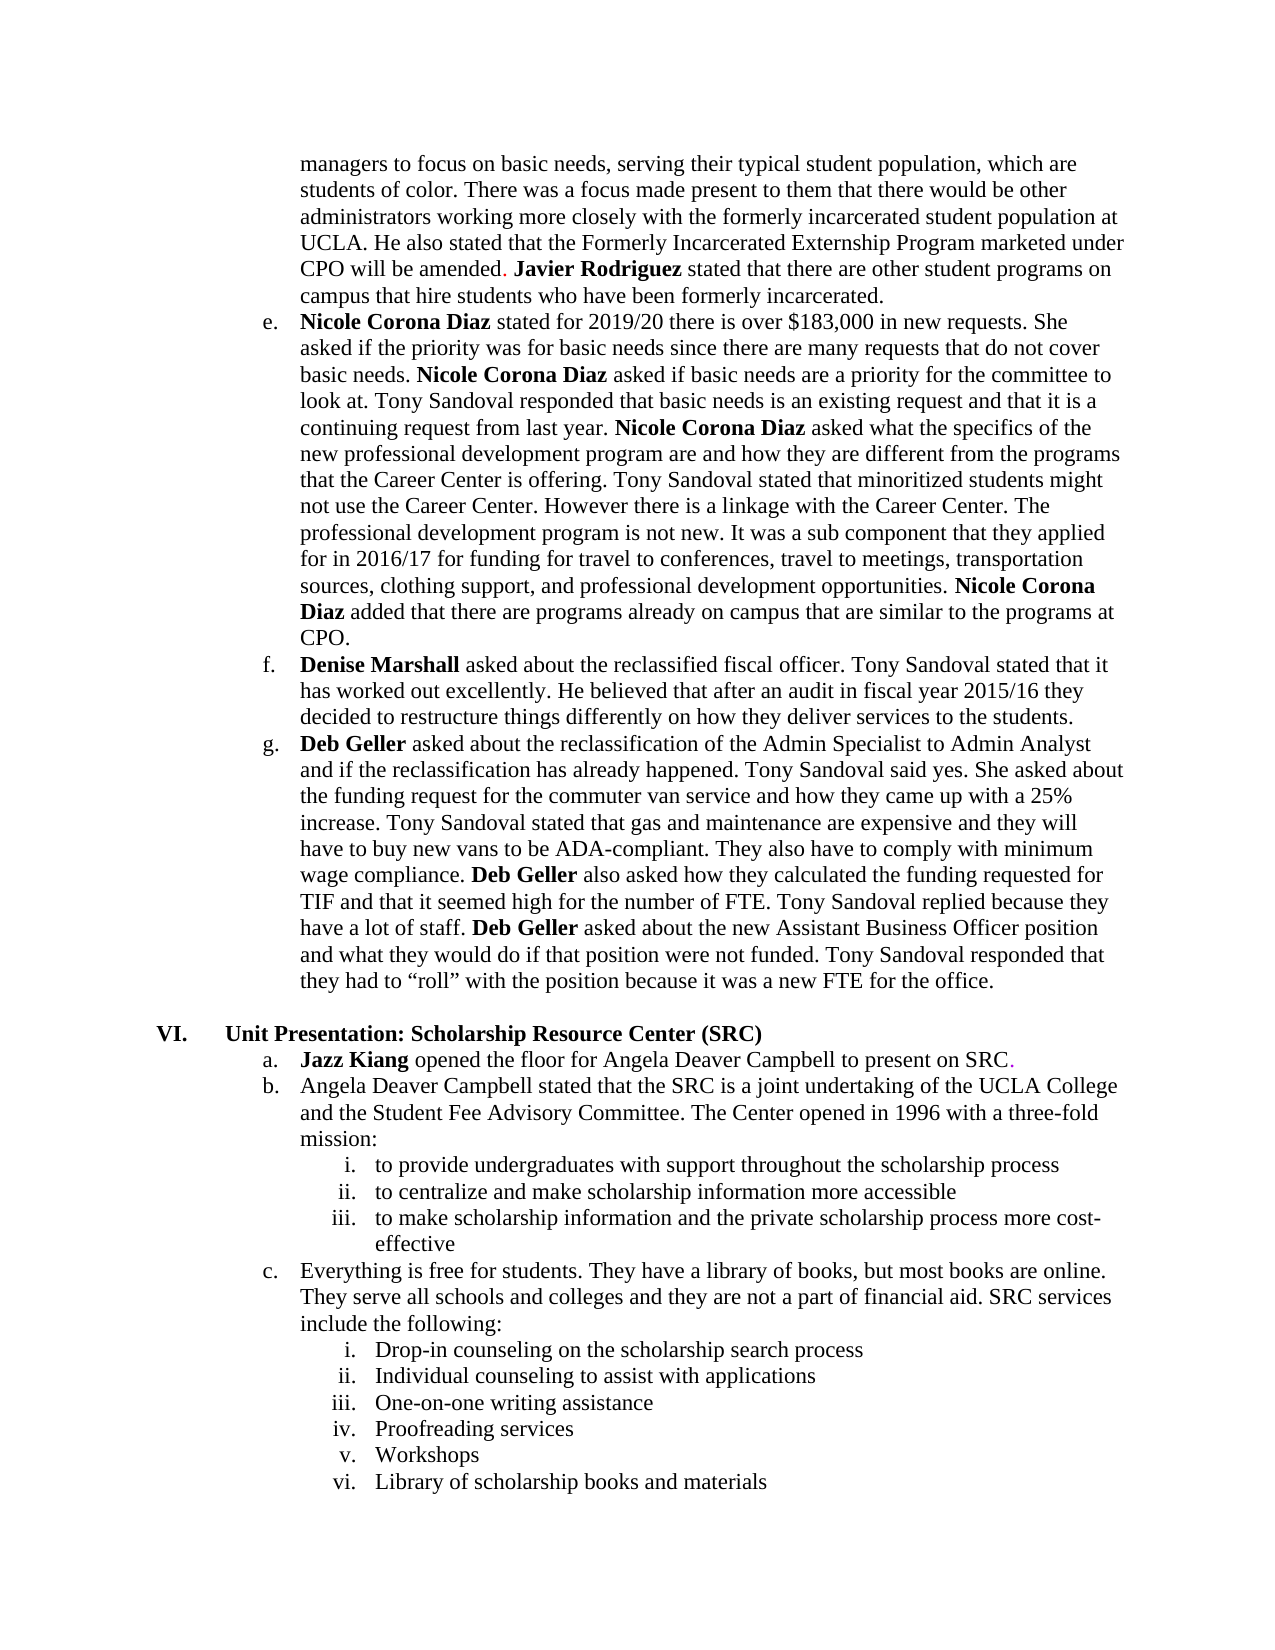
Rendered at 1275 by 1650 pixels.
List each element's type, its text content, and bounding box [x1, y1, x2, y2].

list Proofreading services [356, 1415, 1125, 1441]
list Nicole Corona Diaz stated for 2019/20 there is over $183,000 in new requests. She asked if the priority was for basic needs since there are many requests that do not cover basic needs. Nicole Corona Diaz asked if basic needs are a priority for the committee to look at. Tony Sandoval responded that basic needs is an existing request and that it is a continuing request from last year. Nicole Corona Diaz asked what the specifics of the new professional development program are and how they are different from the programs that the Career Center is offering. Tony Sandoval stated that minoritized students might not use the Career Center. However there is a linkage with the Career Center. The professional development program is not new. It was a sub component that they applied for in 2016/17 for funding for travel to conferences, travel to meetings, transportation sources, clothing support, and professional development opportunities. Nicole Corona Diaz added that there are programs already on campus that are similar to the programs at CPO. [262, 308, 1125, 651]
list Denise Marshall asked about the reclassified fiscal officer. Tony Sandoval stated that it has worked out excellently. He believed that after an audit in fiscal year 2015/16 they decided to restructure things differently on how they deliver services to the students. [262, 651, 1125, 730]
list Jazz Kiang opened the floor for Angela Deaver Campbell to present on SRC. [262, 1046, 1125, 1072]
list Angela Deaver Campbell stated that the SRC is a joint undertaking of the UCLA College and the Student Fee Advisory Committee. The Center opened in 1996 with a three-fold mission: [262, 1072, 1125, 1151]
list to make scholarship information and the private scholarship process more cost-effective [356, 1204, 1125, 1257]
list Individual counseling to assist with applications [356, 1362, 1125, 1389]
list Drop-in counseling on the scholarship search process [356, 1336, 1125, 1362]
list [300, 150, 1125, 308]
list to centralize and make scholarship information more accessible [356, 1178, 1125, 1204]
list One-on-one writing assistance [356, 1389, 1125, 1415]
list to provide undergraduates with support throughout the scholarship process [356, 1151, 1125, 1178]
list Everything is free for students. They have a library of books, but most books are online. [262, 1257, 1125, 1283]
list Library of scholarship books and materials [356, 1468, 1125, 1494]
list They serve all schools and colleges and they are not a part of financial aid. SRC services include the following: [300, 1283, 1125, 1336]
list Workshops [356, 1441, 1125, 1468]
list Unit Presentation: Scholarship Resource Center (SRC) [187, 1020, 1125, 1046]
list Deb Geller asked about the reclassification of the Admin Specialist to Admin Analyst and if the reclassification has already happened. Tony Sandoval said yes. She asked about the funding request for the commuter van service and how they came up with a 25% increase. Tony Sandoval stated that gas and maintenance are expensive and they will have to buy new vans to be ADA-compliant. They also have to comply with minimum wage compliance. Deb Geller also asked how they calculated the funding requested for TIF and that it seemed high for the number of FTE. Tony Sandoval replied because they have a lot of staff. Deb Geller asked about the new Assistant Business Officer position and what they would do if that position were not funded. Tony Sandoval responded that they had to “roll” with the position because it was a new FTE for the office. [262, 730, 1125, 993]
